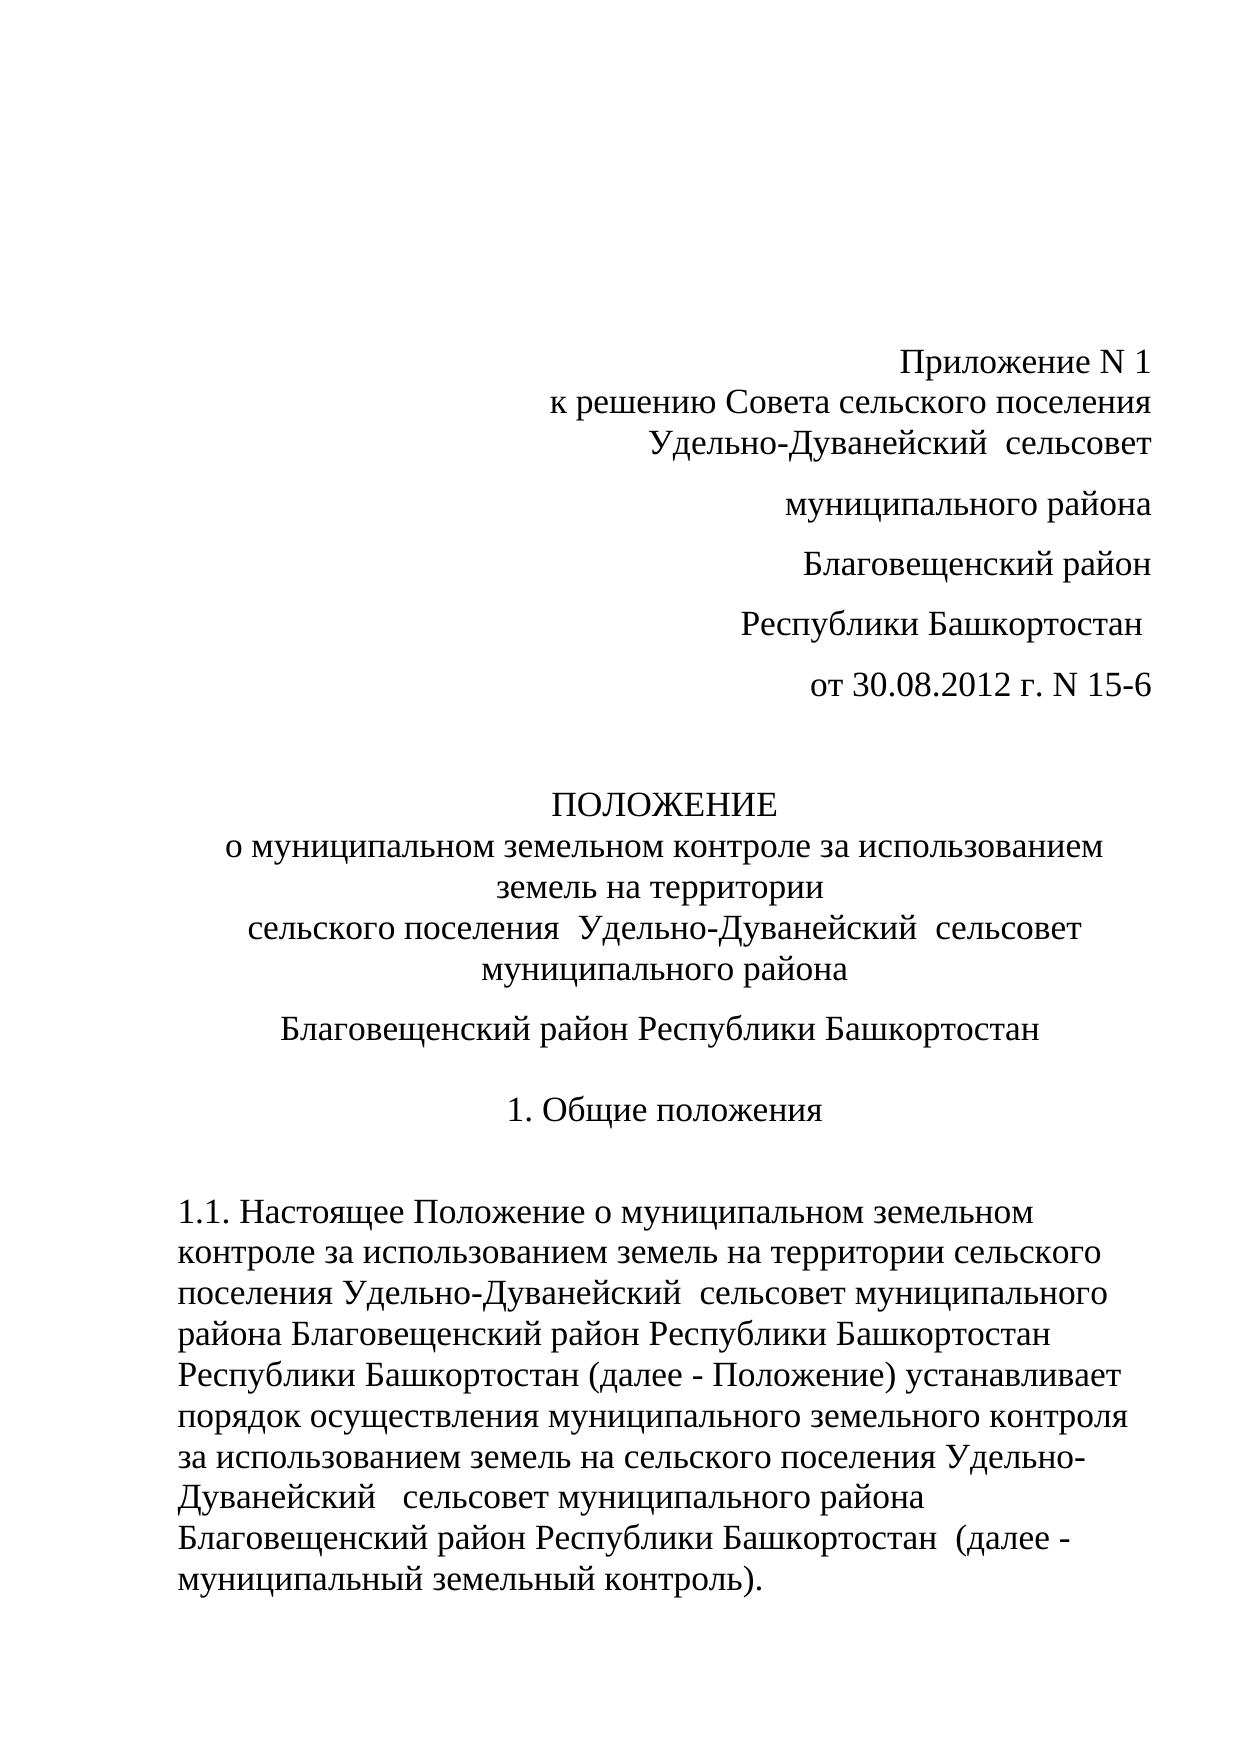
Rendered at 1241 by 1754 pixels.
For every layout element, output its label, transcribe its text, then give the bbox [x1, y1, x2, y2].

text муниципального района [177, 482, 1152, 523]
text Республики Башкортостан [177, 602, 1152, 643]
text от 30.08.2012 г. N 15-6 [177, 663, 1152, 704]
text Приложение N 1 к решению Совета сельского поселения Удельно-Дуванейский сельсовет [177, 299, 1152, 462]
text Благовещенский район [177, 542, 1152, 583]
text Благовещенский район Республики Башкортостан 1. Общие положения [177, 1007, 1152, 1129]
text ПОЛОЖЕНИЕ о муниципальном земельном контроле за использованием земель на территории сельского поселения Удельно-Дуванейский сельсовет муниципального района [177, 783, 1152, 988]
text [177, 1149, 1152, 1598]
